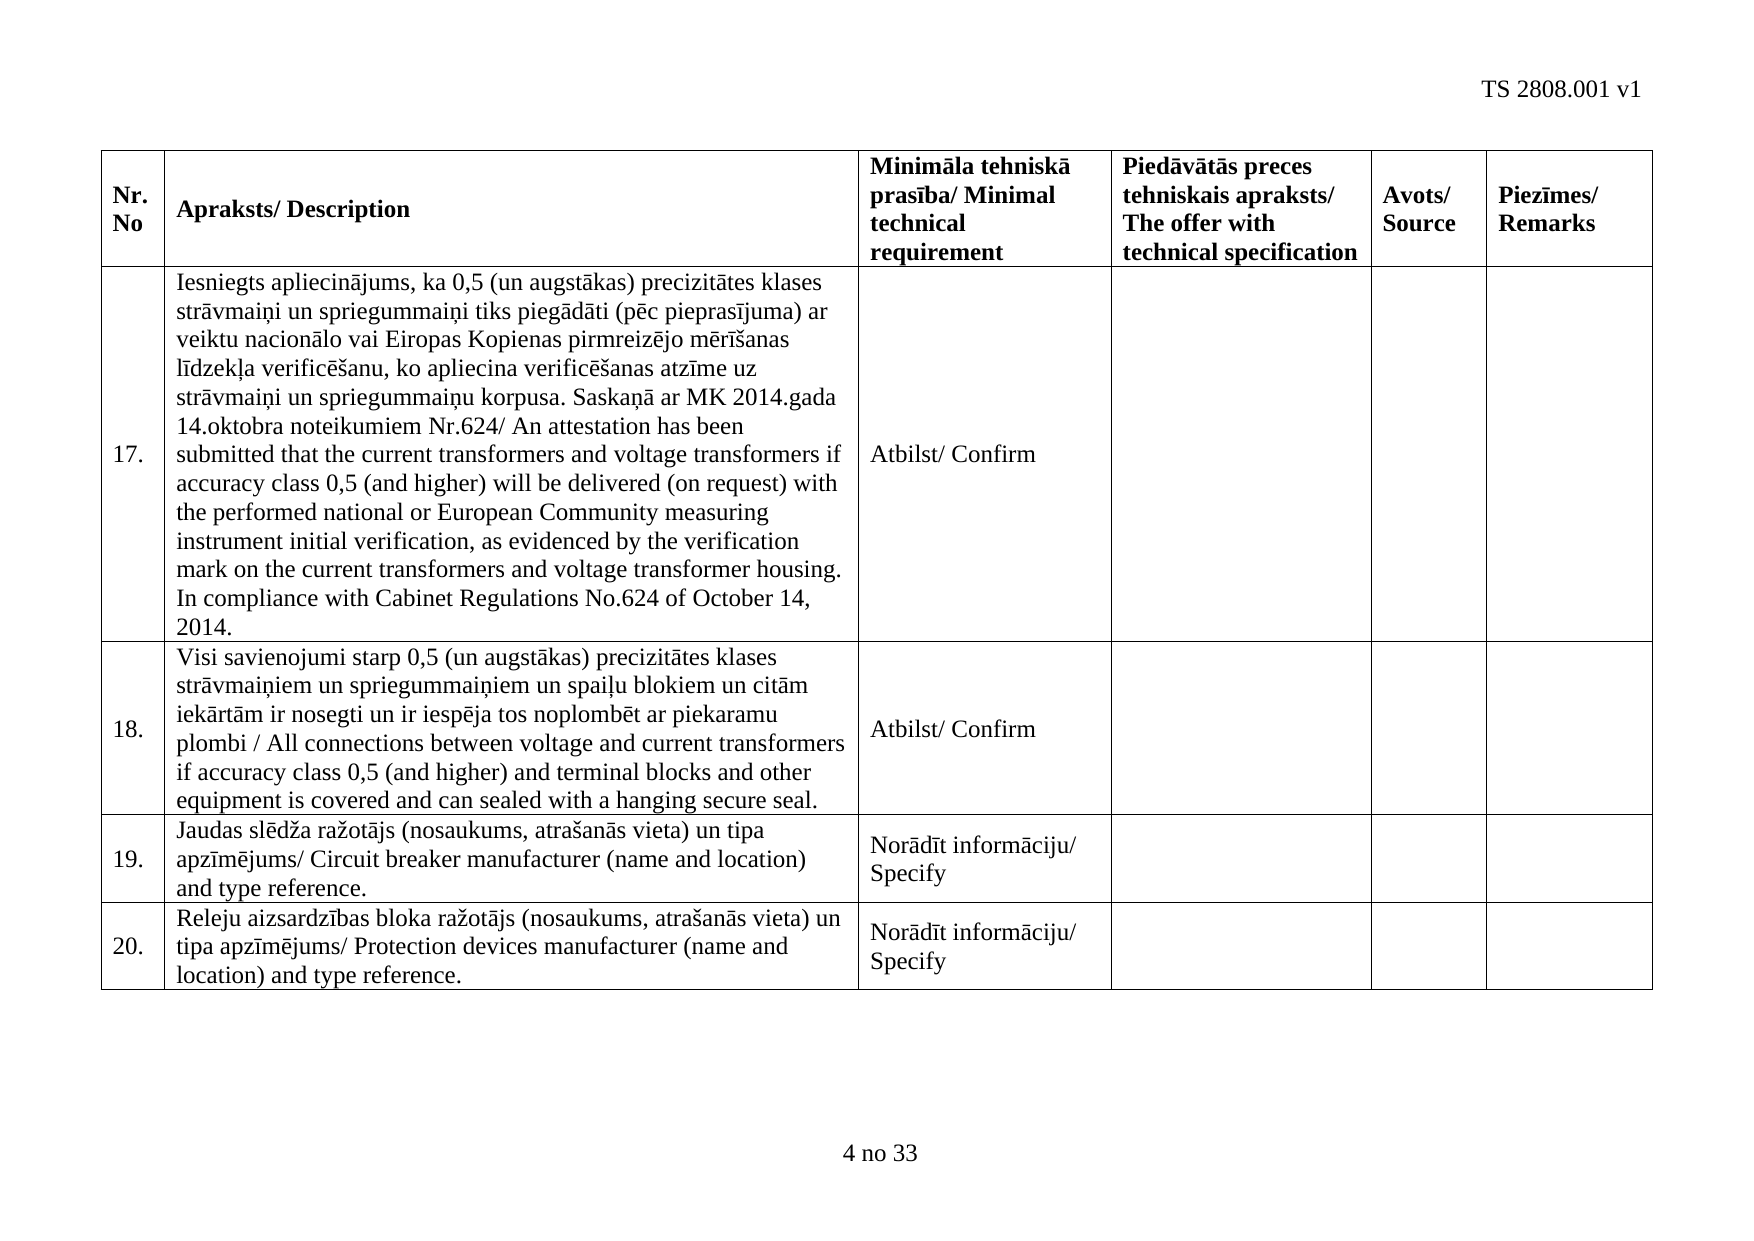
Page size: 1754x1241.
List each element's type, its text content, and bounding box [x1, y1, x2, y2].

table_cell [102, 815, 164, 902]
table_cell [1487, 642, 1652, 814]
table_header Nr. No [102, 151, 164, 266]
table_cell [1372, 267, 1486, 641]
table_header Avots/ Source [1372, 151, 1486, 266]
table_header Minimāla tehniskā prasība/ Minimal technical requirement [859, 151, 1111, 266]
table_header Apraksts/ Description [165, 151, 858, 266]
table_cell Norādīt informāciju/ Specify [859, 903, 1111, 989]
table_cell [102, 642, 164, 814]
table_header Piezīmes/ Remarks [1487, 151, 1652, 266]
table_cell Releju aizsardzības bloka ražotājs (nosaukums, atrašanās vieta) un tipa apzīmējums/ Protection devices manufacturer (name and location) and type reference. [165, 903, 858, 989]
table_cell Norādīt informāciju/ Specify [859, 815, 1111, 902]
table_cell [1487, 815, 1652, 902]
table_cell [1372, 903, 1486, 989]
table_cell [102, 903, 164, 989]
table_cell [1372, 642, 1486, 814]
table_cell [1487, 267, 1652, 641]
table_cell [1112, 267, 1371, 641]
table_cell [1112, 642, 1371, 814]
table_header Piedāvātās preces tehniskais apraksts/ The offer with technical specification [1112, 151, 1371, 266]
table_cell [102, 267, 164, 641]
table_cell Atbilst/ Confirm [859, 642, 1111, 814]
table_cell Iesniegts apliecinājums, ka 0,5 (un augstākas) precizitātes klases strāvmaiņi un spriegummaiņi tiks piegādāti (pēc pieprasījuma) ar veiktu nacionālo vai Eiropas Kopienas pirmreizējo mērīšanas līdzekļa verificēšanu, ko apliecina verificēšanas atzīme uz strāvmaiņi un spriegummaiņu korpusa. Saskaņā ar MK 2014.gada 14.oktobra noteikumiem Nr.624/ An attestation has been submitted that the current transformers and voltage transformers if accuracy class 0,5 (and higher) will be delivered (on request) with the performed national or European Community measuring instrument initial verification, as evidenced by the verification mark on the current transformers and voltage transformer housing. In compliance with Cabinet Regulations No.624 of October 14, 2014. [165, 267, 858, 641]
table_cell Jaudas slēdža ražotājs (nosaukums, atrašanās vieta) un tipa apzīmējums/ Circuit breaker manufacturer (name and location) and type reference. [165, 815, 858, 902]
table_cell Atbilst/ Confirm [859, 267, 1111, 641]
table_cell Visi savienojumi starp 0,5 (un augstākas) precizitātes klases strāvmaiņiem un spriegummaiņiem un spaiļu blokiem un citām iekārtām ir nosegti un ir iespēja tos noplombēt ar piekaramu plombi / All connections between voltage and current transformers if accuracy class 0,5 (and higher) and terminal blocks and other equipment is covered and can sealed with a hanging secure seal. [165, 642, 858, 814]
table_cell [1112, 815, 1371, 902]
table_cell [1487, 903, 1652, 989]
table_cell [1112, 903, 1371, 989]
table_cell [1372, 815, 1486, 902]
